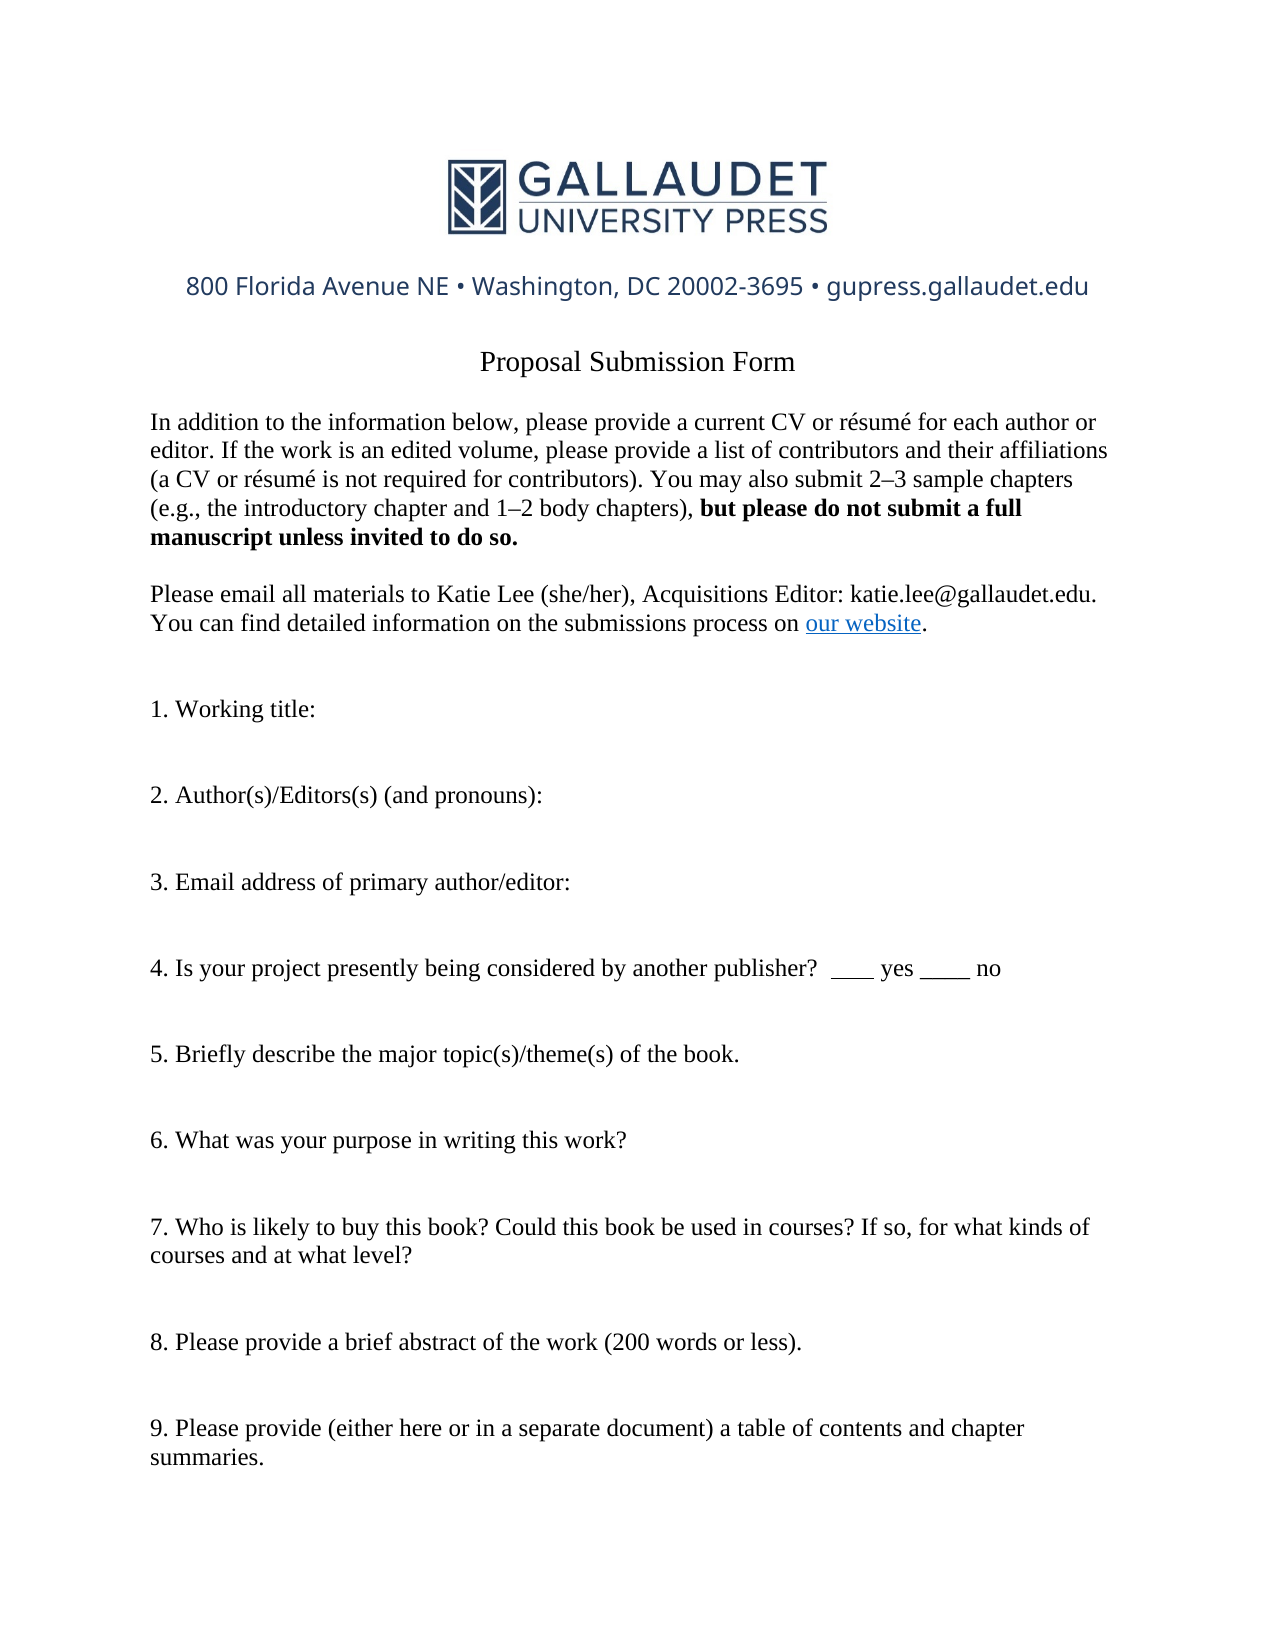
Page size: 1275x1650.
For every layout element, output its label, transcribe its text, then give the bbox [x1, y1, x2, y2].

title Proposal Submission Form [150, 344, 1125, 378]
picture [439, 149, 836, 244]
text In addition to the information below, please provide a current CV or résumé for each author or editor. If the work is an edited volume, please provide a list of contributors and their affiliations (a CV or résumé is not required for contributors). You may also submit 2–3 sample chapters (e.g., the introductory chapter and 1–2 body chapters), but please do not submit a full manuscript unless invited to do so. [150, 407, 1125, 550]
text 1. Working title: [150, 694, 1125, 723]
text 7. Who is likely to buy this book? Could this book be used in courses? If so, for what kinds of courses and at what level? [150, 1212, 1125, 1269]
text 5. Briefly describe the major topic(s)/theme(s) of the book. [150, 1039, 1125, 1068]
text 4. Is your project presently being considered by another publisher? yes ____ no [150, 953, 1125, 982]
text Please email all materials to Katie Lee (she/her), Acquisitions Editor: katie.lee@gallaudet.edu. You can find detailed information on the submissions process on our website. [150, 579, 1125, 637]
text 2. Author(s)/Editors(s) (and pronouns): [150, 780, 1125, 809]
text 800 Florida Avenue NE • Washington, DC 20002-3695 • gupress.gallaudet.edu [150, 269, 1125, 303]
text 3. Email address of primary author/editor: [150, 867, 1125, 895]
text 6. What was your purpose in writing this work? [150, 1125, 1125, 1154]
text 8. Please provide a brief abstract of the work (200 words or less). [150, 1327, 1125, 1355]
text 9. Please provide (either here or in a separate document) a table of contents and chapter summaries. [150, 1413, 1125, 1470]
